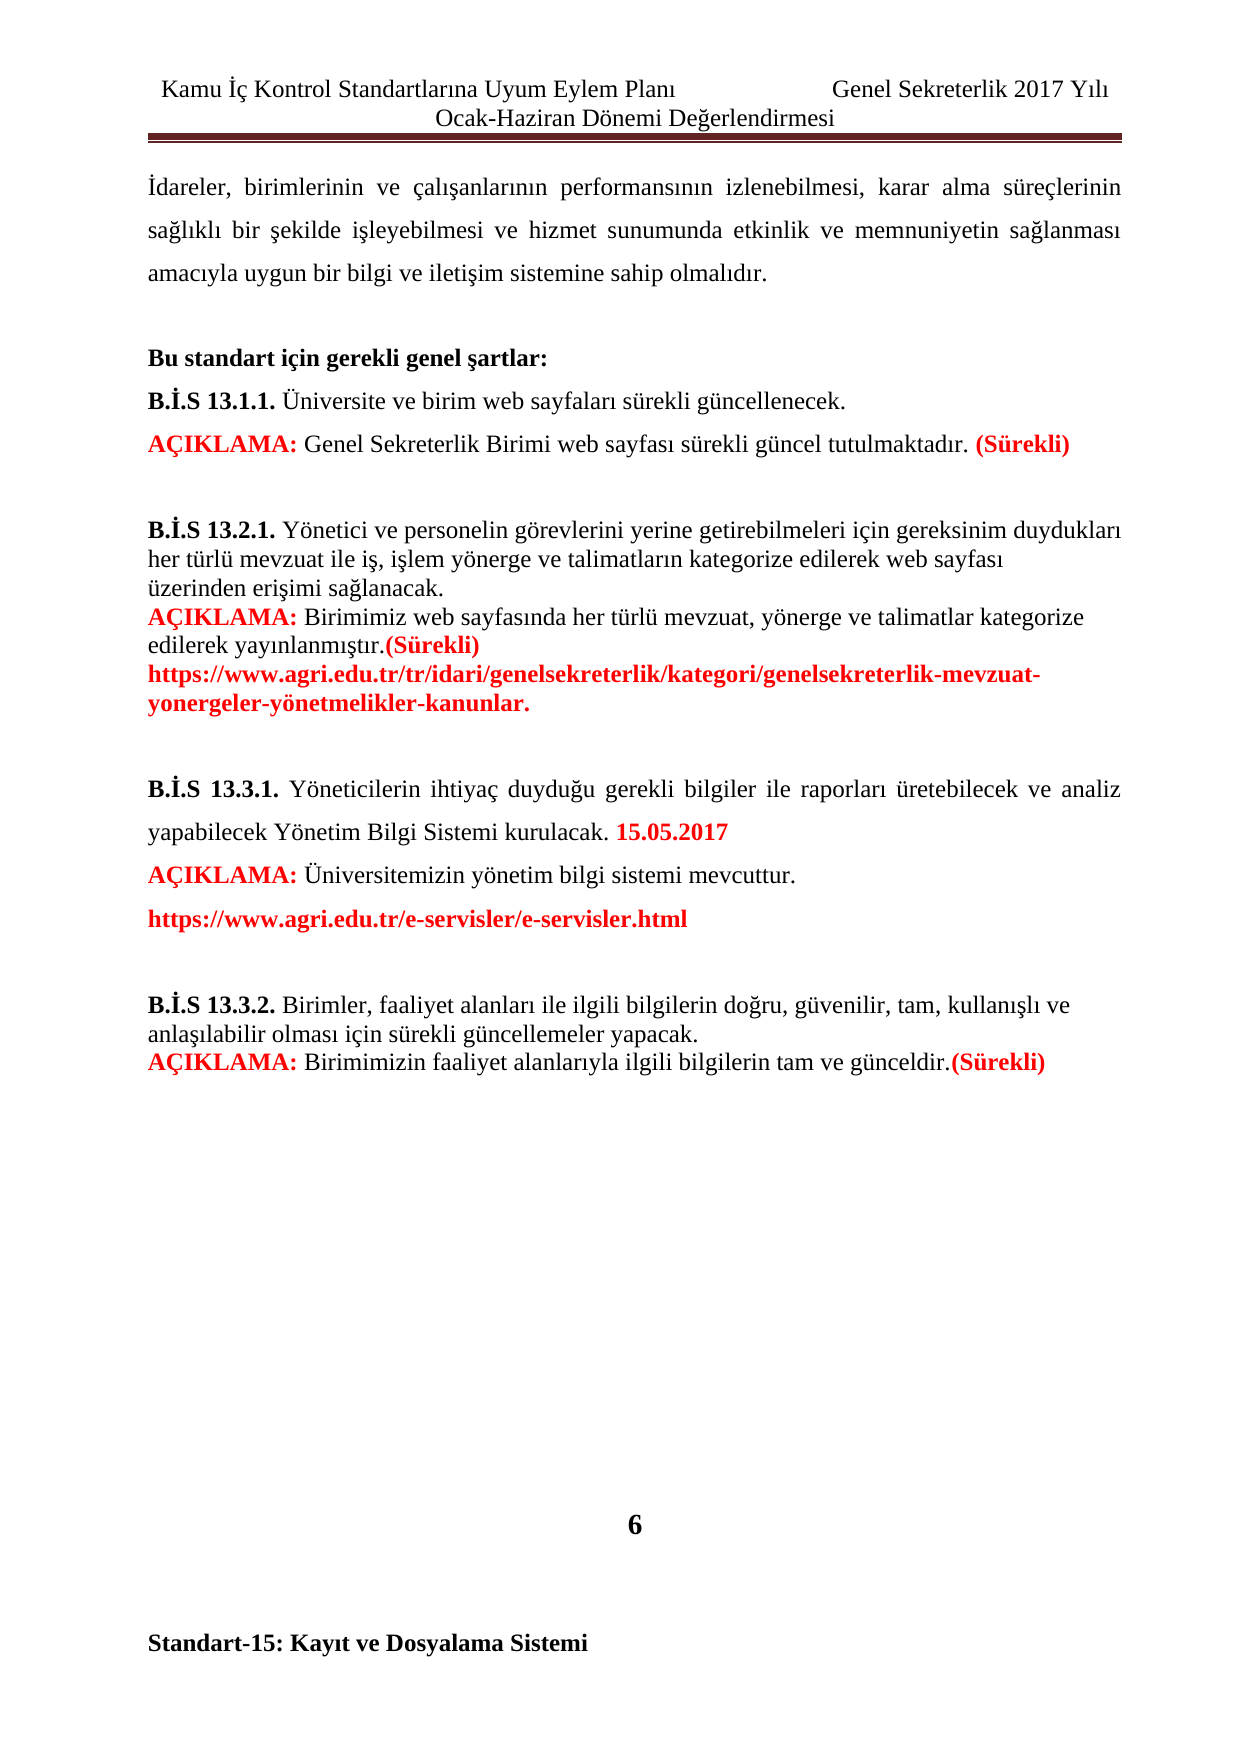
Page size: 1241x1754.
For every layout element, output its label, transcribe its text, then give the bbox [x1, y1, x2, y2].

text B.İ.S 13.3.1. Yöneticilerin ihtiyaç duyduğu gerekli bilgiler ile raporları üretebilecek ve analiz yapabilecek Yönetim Bilgi Sistemi kurulacak. 15.05.2017 [148, 774, 1122, 846]
text AÇIKLAMA: Birimimizin faaliyet alanlarıyla ilgili bilgilerin tam ve günceldir.(Sürekli) [148, 1047, 1122, 1076]
text anlaşılabilir olması için sürekli güncellemeler yapacak. [148, 1019, 1122, 1047]
text https://www.agri.edu.tr/tr/idari/genelsekreterlik/kategori/genelsekreterlik-mevzuat-yonergeler-yönetmelikler-kanunlar. [148, 659, 1122, 717]
text 6 [148, 1507, 1122, 1541]
text https://www.agri.edu.tr/e-servisler/e-servisler.html [148, 904, 1122, 932]
text B.İ.S 13.1.1. Üniversite ve birim web sayfaları sürekli güncellenecek. [148, 386, 1122, 415]
text üzerinden erişimi sağlanacak. [148, 573, 1122, 602]
text AÇIKLAMA: Üniversitemizin yönetim bilgi sistemi mevcuttur. [148, 860, 1122, 889]
text AÇIKLAMA: Birimimiz web sayfasında her türlü mevzuat, yönerge ve talimatlar kategorize edilerek yayınlanmıştır.(Sürekli) [148, 602, 1122, 659]
text Bu standart için gerekli genel şartlar: [148, 343, 1122, 372]
text AÇIKLAMA: Genel Sekreterlik Birimi web sayfası sürekli güncel tutulmaktadır. (Sürekli) [148, 429, 1122, 458]
text İdareler, birimlerinin ve çalışanlarının performansının izlenebilmesi, karar alma süreçlerinin sağlıklı bir şekilde işleyebilmesi ve hizmet sunumunda etkinlik ve memnuniyetin sağlanması amacıyla uygun bir bilgi ve iletişim sistemine sahip olmalıdır. [148, 172, 1122, 287]
text Standart-15: Kayıt ve Dosyalama Sistemi [148, 1628, 1122, 1656]
text B.İ.S 13.2.1. Yönetici ve personelin görevlerini yerine getirebilmeleri için gereksinim duydukları her türlü mevzuat ile iş, işlem yönerge ve talimatların kategorize edilerek web sayfası [148, 515, 1122, 573]
text B.İ.S 13.3.2. Birimler, faaliyet alanları ile ilgili bilgilerin doğru, güvenilir, tam, kullanışlı ve [148, 990, 1122, 1019]
